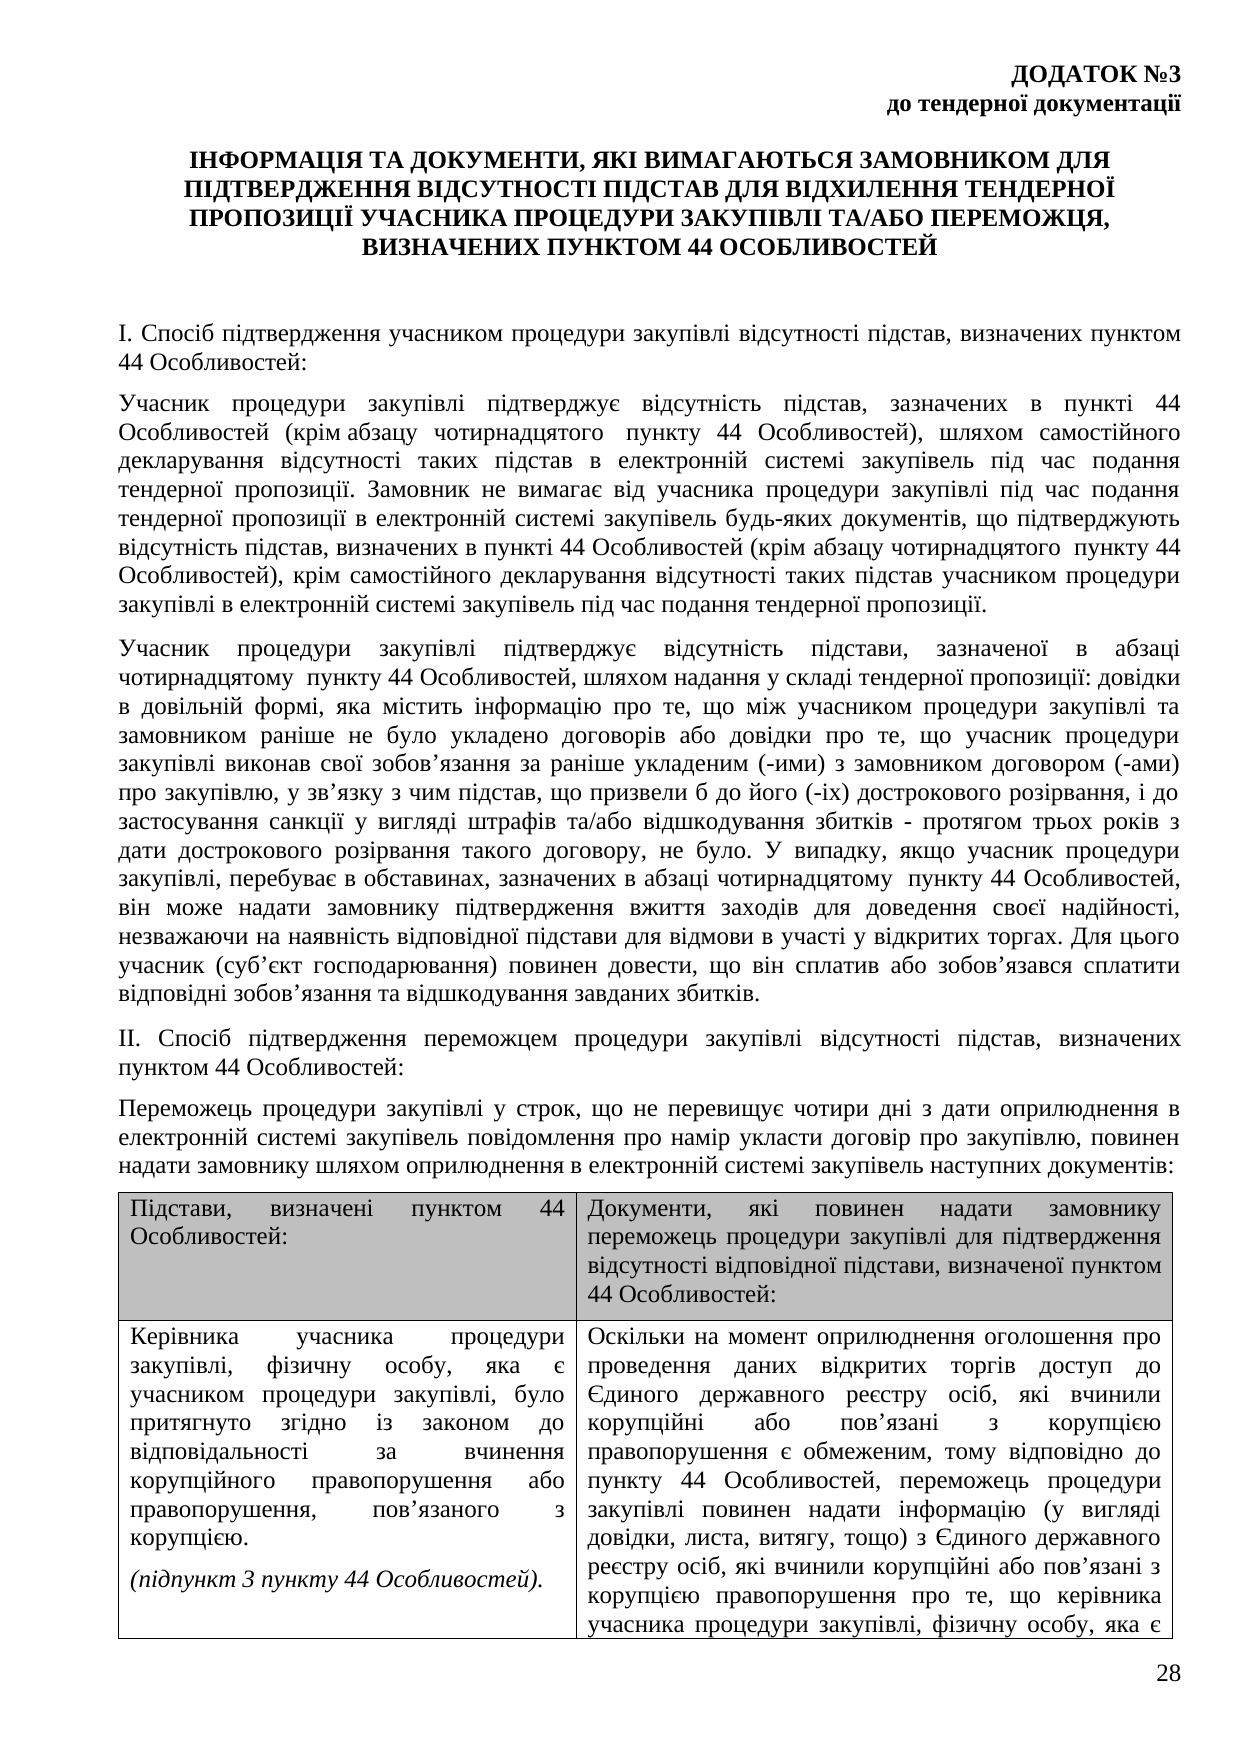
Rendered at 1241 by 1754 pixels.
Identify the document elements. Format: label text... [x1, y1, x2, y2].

text до тендерної документації [118, 88, 1181, 117]
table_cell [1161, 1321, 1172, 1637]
text Переможець процедури закупівлі у строк, що не перевищує чотири дні з дати оприлюднення в електронній системі закупівель повідомлення про намір укласти договір про закупівлю, повинен надати замовнику шляхом оприлюднення в електронній системі закупівель наступних документів: [118, 1093, 1181, 1179]
table_header Підстави, визначені пунктом 44 Особливостей: [119, 1193, 576, 1320]
table_header Документи, які повинен надати замовнику переможець процедури закупівлі для підтвердження відсутності відповідної підстави, визначеної пунктом 44 Особливостей: [577, 1193, 1172, 1320]
text Учасник процедури закупівлі підтверджує відсутність підстав, зазначених в пункті 44 Особливостей (крім абзацу чотирнадцятого пункту 44 Особливостей), шляхом самостійного декларування відсутності таких підстав в електронній системі закупівель під час подання тендерної пропозиції. Замовник не вимагає від учасника процедури закупівлі під час подання тендерної пропозиції в електронній системі закупівель будь-яких документів, що підтверджують відсутність підстав, визначених в пункті 44 Особливостей (крім абзацу чотирнадцятого пункту 44 Особливостей), крім самостійного декларування відсутності таких підстав учасником процедури закупівлі в електронній системі закупівель під час подання тендерної пропозиції. [118, 388, 1181, 618]
text ДОДАТОК №3 [118, 59, 1181, 88]
text Учасник процедури закупівлі підтверджує відсутність підстави, зазначеної в абзаці чотирнадцятому пункту 44 Особливостей, шляхом надання у складі тендерної пропозиції: довідки в довільній формі, яка містить інформацію про те, що між учасником процедури закупівлі та замовником раніше не було укладено договорів або довідки про те, що учасник процедури закупівлі виконав свої зобов’язання за раніше укладеним (-ими) з замовником договором (-ами) про закупівлю, у зв’язку з чим підстав, що призвели б до його (-іх) дострокового розірвання, і до застосування санкції у вигляді штрафів та/або відшкодування збитків - протягом трьох років з дати дострокового розірвання такого договору, не було. У випадку, якщо учасник процедури закупівлі, перебуває в обставинах, зазначених в абзаці чотирнадцятому пункту 44 Особливостей, він може надати замовнику підтвердження вжиття заходів для доведення своєї надійності, незважаючи на наявність відповідної підстави для відмови в участі у відкритих торгах. Для цього учасник (суб’єкт господарювання) повинен довести, що він сплатив або зобов’язався сплатити відповідні зобов’язання та відшкодування завданих збитків. [118, 633, 1181, 1007]
text ІНФОРМАЦІЯ ТА ДОКУМЕНТИ, ЯКІ ВИМАГАЮТЬСЯ ЗАМОВНИКОМ ДЛЯ [118, 145, 1181, 174]
text І. Спосіб підтвердження учасником процедури закупівлі відсутності підстав, визначених пунктом 44 Особливостей: [118, 318, 1181, 375]
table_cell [119, 1321, 576, 1637]
text ПІДТВЕРДЖЕННЯ ВІДСУТНОСТІ ПІДСТАВ ДЛЯ ВІДХИЛЕННЯ ТЕНДЕРНОЇ ПРОПОЗИЦІЇ УЧАСНИКА ПРОЦЕДУРИ ЗАКУПІВЛІ ТА/АБО ПЕРЕМОЖЦЯ, ВИЗНАЧЕНИХ ПУНКТОМ 44 ОСОБЛИВОСТЕЙ [118, 174, 1181, 260]
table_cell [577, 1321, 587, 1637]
text ІІ. Спосіб підтвердження переможцем процедури закупівлі відсутності підстав, визначених пунктом 44 Особливостей: [118, 1023, 1181, 1080]
